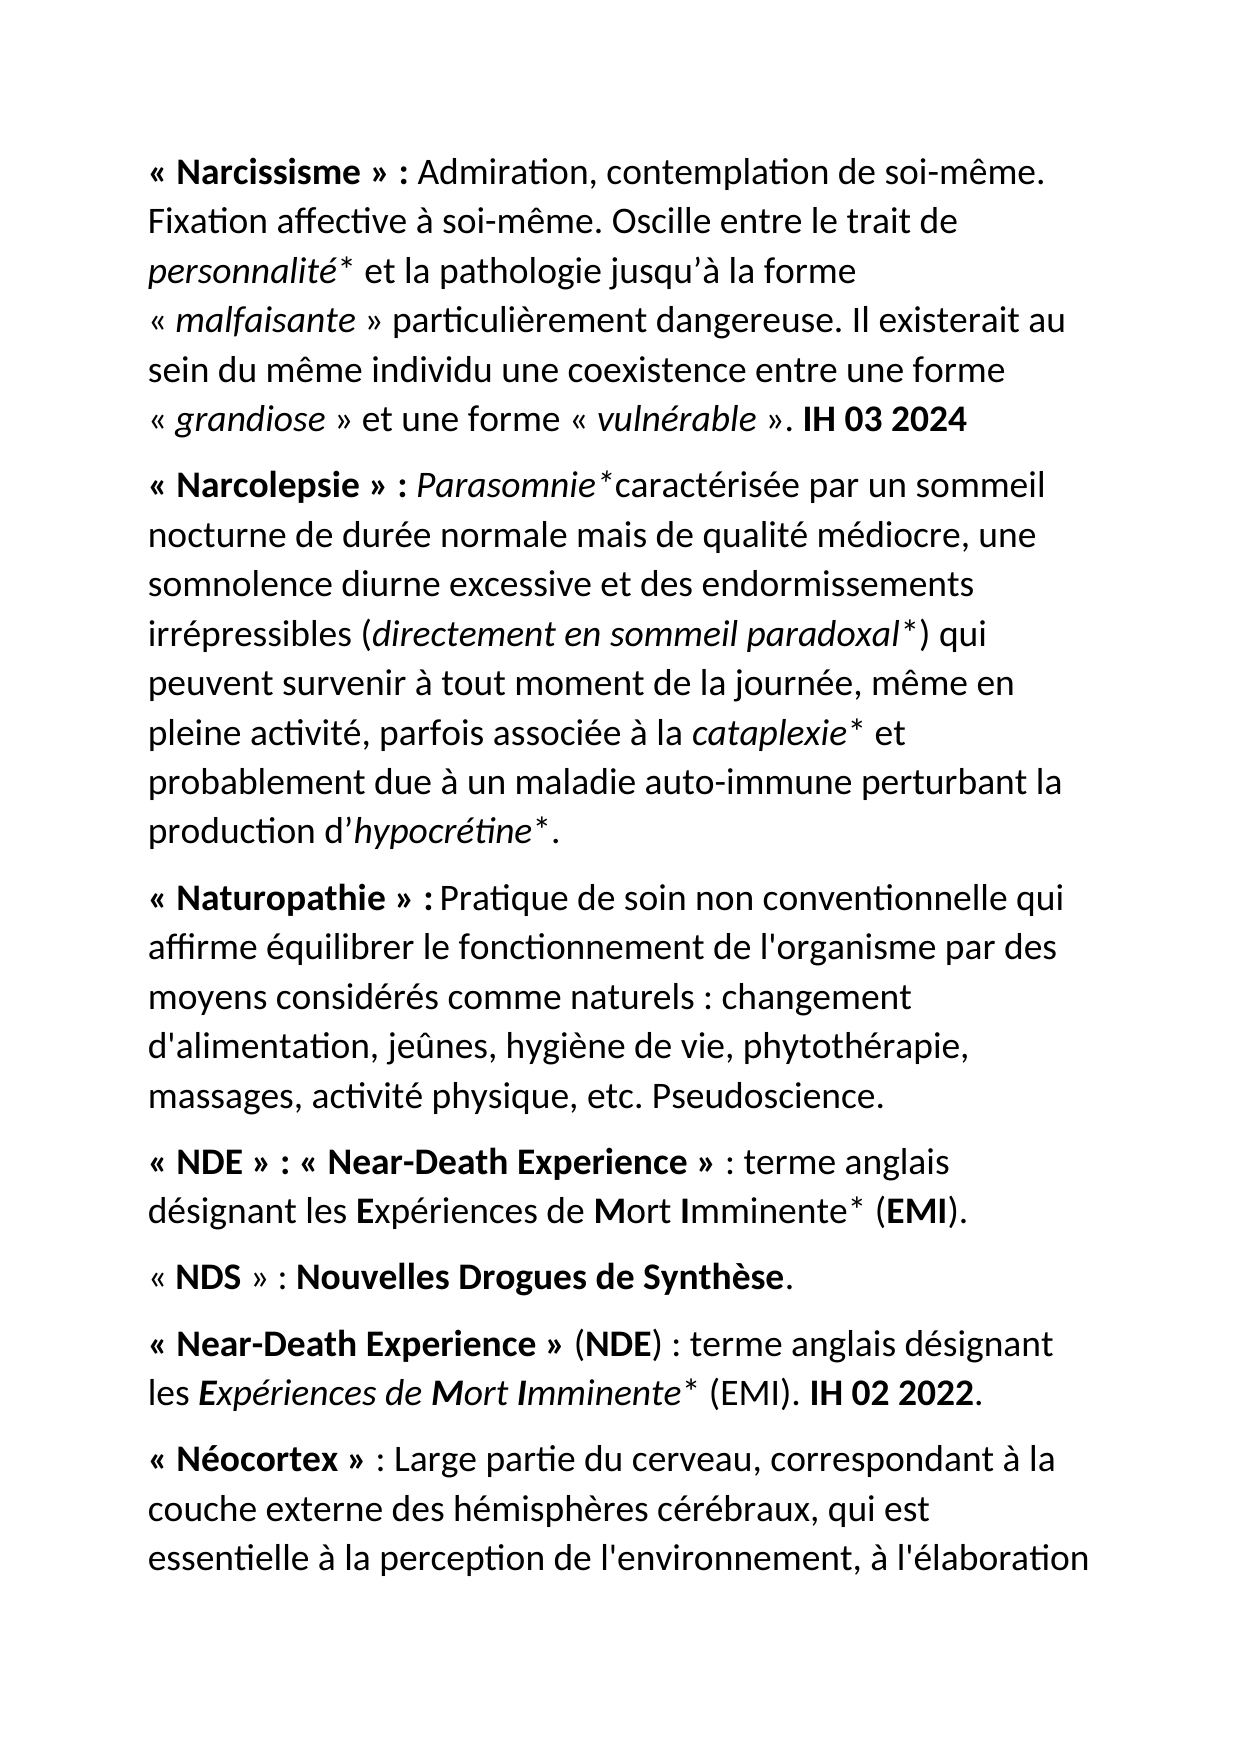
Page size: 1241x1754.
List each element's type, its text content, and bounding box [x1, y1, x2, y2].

text « Near-Death Experience » (NDE) : terme anglais désignant les Expériences de Mort Imminente* (EMI). IH 02 2022. [148, 1319, 1093, 1415]
text « Naturopathie » : Pratique de soin non conventionnelle qui affirme équilibrer le fonctionnement de l'organisme par des moyens considérés comme naturels : changement d'alimentation, jeûnes, hygiène de vie, phytothérapie, massages, activité physique, etc. Pseudoscience. [148, 874, 1093, 1117]
text « NDE » : « Near-Death Experience » : terme anglais désignant les Expériences de Mort Imminente* (EMI). [148, 1138, 1093, 1233]
text « Narcolepsie » : Parasomnie*caractérisée par un sommeil nocturne de durée normale mais de qualité médiocre, une somnolence diurne excessive et des endormissements irrépressibles (directement en sommeil paradoxal*) qui peuvent survenir à tout moment de la journée, même en pleine activité, parfois associée à la cataplexie* et probablement due à un maladie auto-immune perturbant la production d’hypocrétine*. [148, 461, 1093, 853]
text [148, 1435, 1093, 1580]
text « NDS » : Nouvelles Drogues de Synthèse. [148, 1253, 1093, 1299]
text « Narcissisme » : Admiration, contemplation de soi-même. Fixation affective à soi-même. Oscille entre le trait de personnalité* et la pathologie jusqu’à la forme « malfaisante » particulièrement dangereuse. Il existerait au sein du même individu une coexistence entre une forme « grandiose » et une forme « vulnérable ». IH 03 2024 [148, 148, 1093, 441]
